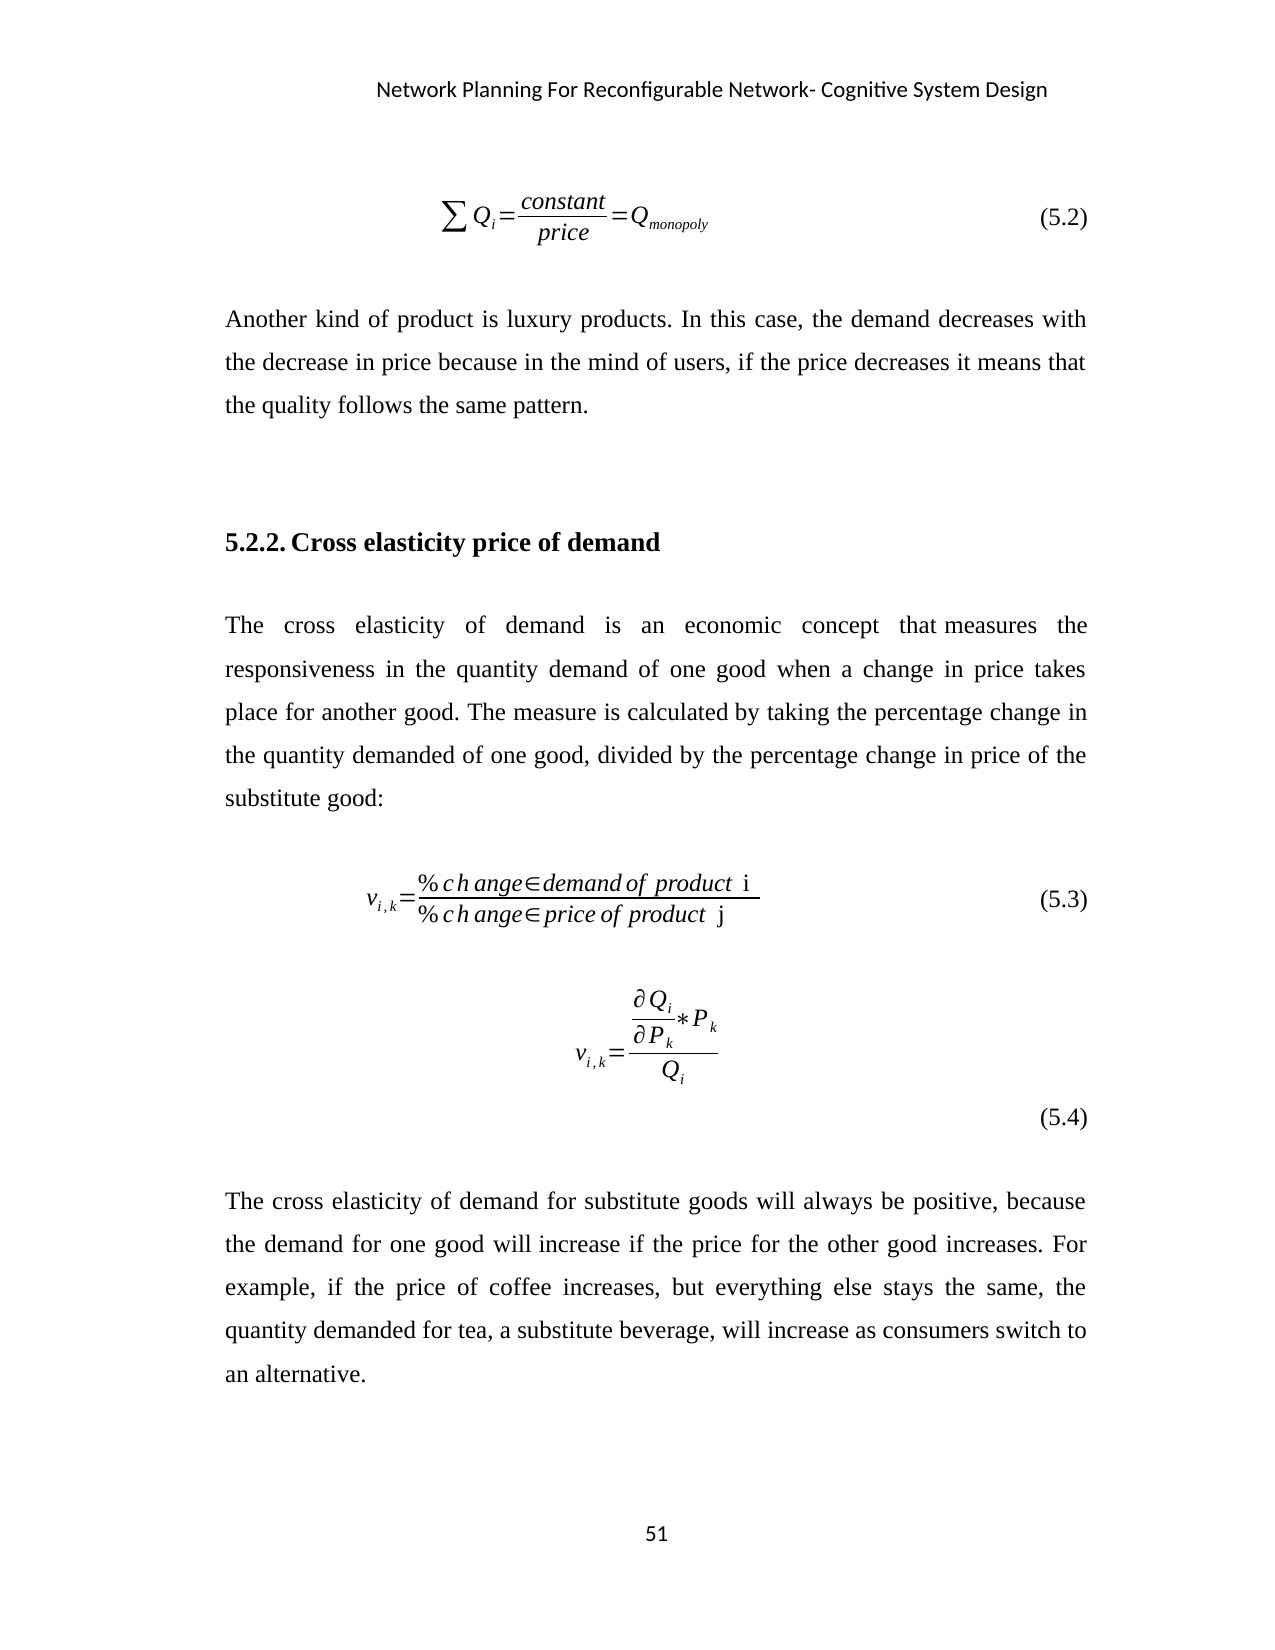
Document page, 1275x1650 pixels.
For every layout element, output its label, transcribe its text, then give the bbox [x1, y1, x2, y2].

list The cross elasticity of demand for substitute goods will always be positive, because the demand for one good will increase if the price for the other good increases. For example, if the price of coffee increases, but everything else stays the same, the quantity demanded for tea, a substitute beverage, will increase as consumers switch to an alternative. [225, 1186, 1087, 1387]
list (5.2) [225, 187, 1087, 246]
list The cross elasticity of demand is an economic concept that measures the responsiveness in the quantity demand of one good when a change in price takes place for another good. The measure is calculated by taking the percentage change in the quantity demanded of one good, divided by the percentage change in price of the substitute good: [225, 611, 1087, 812]
list (5.3) [225, 869, 1087, 928]
list (5.4) [461, 986, 1087, 1172]
subtitle Cross elasticity price of demand [225, 526, 1087, 558]
text Another kind of product is luxury products. In this case, the demand decreases with the decrease in price because in the mind of users, if the price decreases it means that the quality follows the same pattern. [225, 304, 1087, 419]
